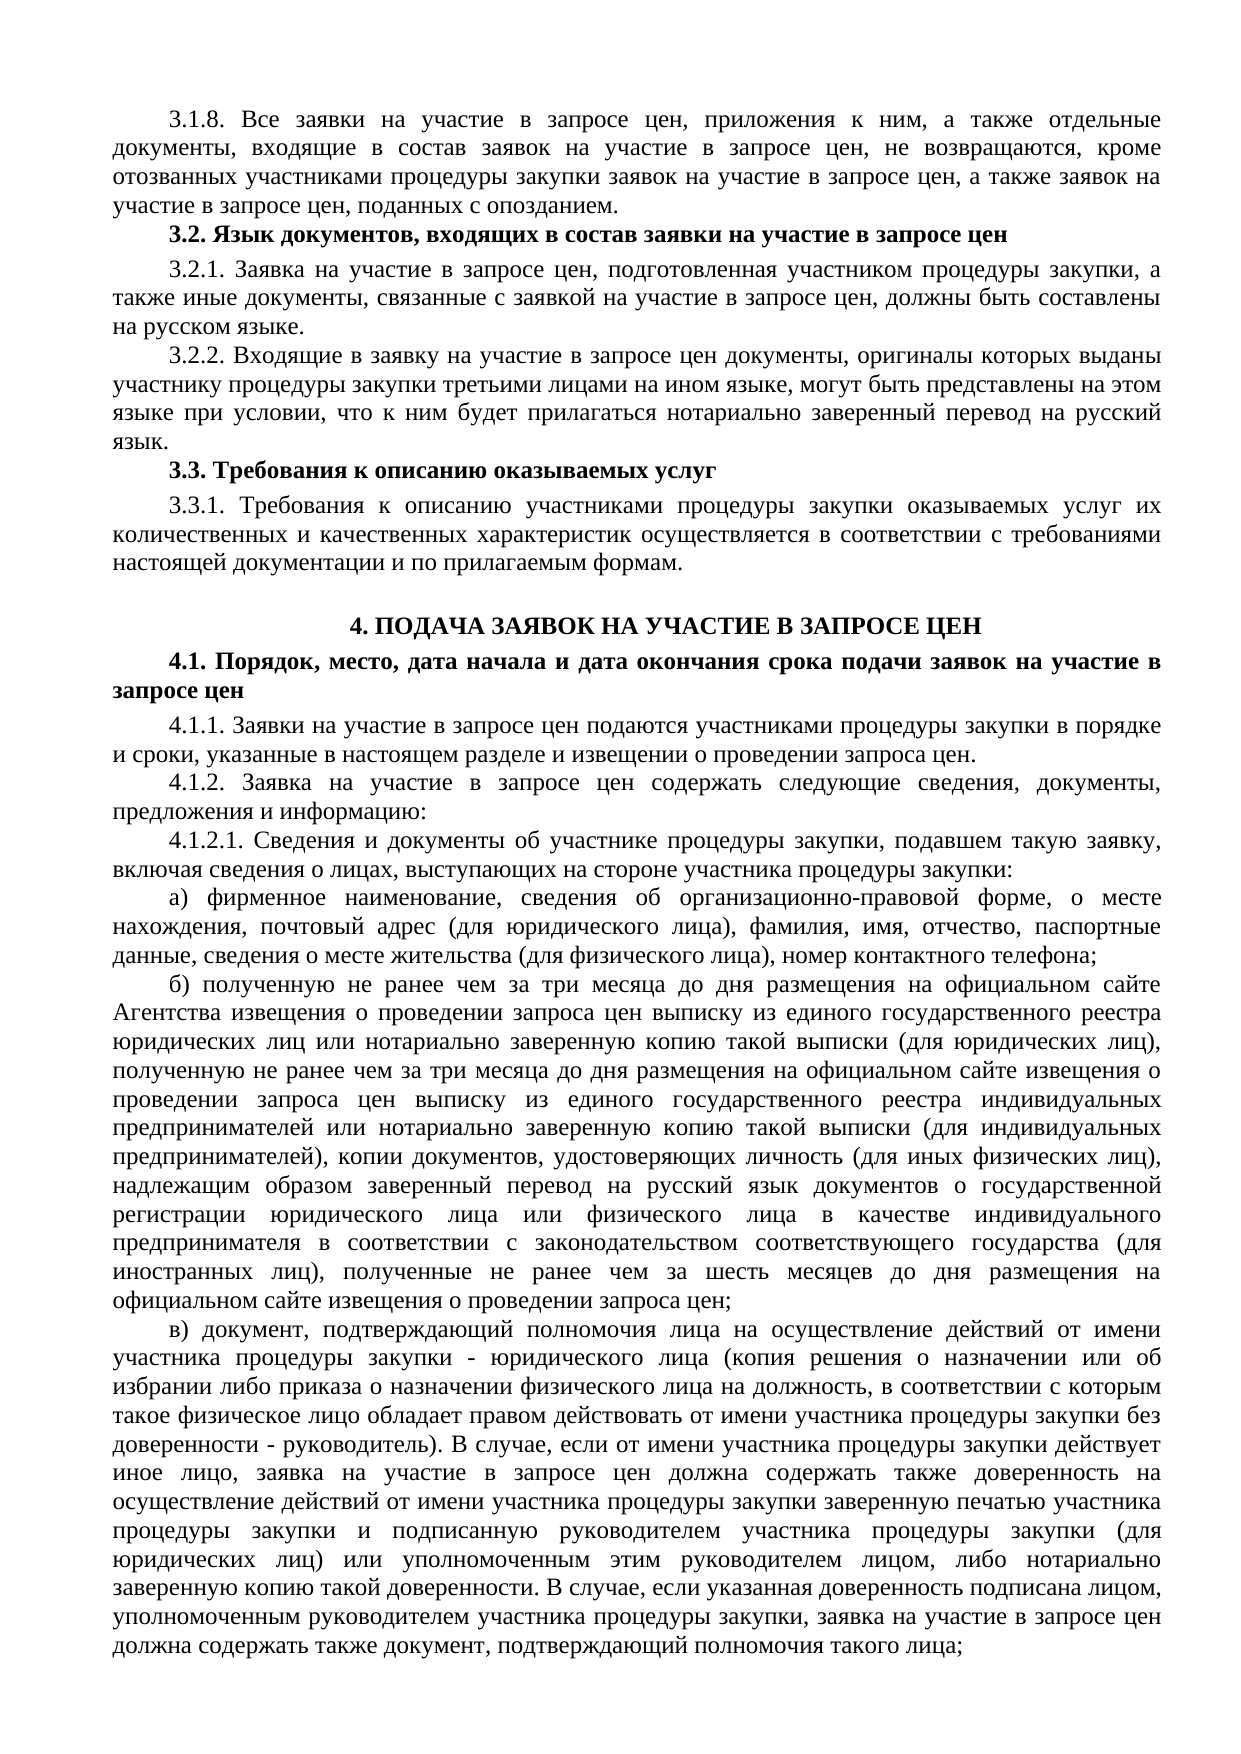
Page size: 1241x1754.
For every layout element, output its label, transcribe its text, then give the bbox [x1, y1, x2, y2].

text 4.1.1. Заявки на участие в запросе цен подаются участниками процедуры закупки в порядке и сроки, указанные в настоящем разделе и извещении о проведении запроса цен. [112, 710, 1162, 767]
text 3.2.2. Входящие в заявку на участие в запросе цен документы, оригиналы которых выданы участнику процедуры закупки третьими лицами на ином языке, могут быть представлены на этом языке при условии, что к ним будет прилагаться нотариально заверенный перевод на русский язык. [112, 340, 1162, 455]
subtitle 4. ПОДАЧА ЗАЯВОК НА УЧАСТИЕ В ЗАПРОСЕ ЦЕН [112, 611, 1162, 640]
text в) документ, подтверждающий полномочия лица на осуществление действий от имени участника процедуры закупки - юридического лица (копия решения о назначении или об избрании либо приказа о назначении физического лица на должность, в соответствии с которым такое физическое лицо обладает правом действовать от имени участника процедуры закупки без доверенности - руководитель). В случае, если от имени участника процедуры закупки действует иное лицо, заявка на участие в запросе цен должна содержать также доверенность на осуществление действий от имени участника процедуры закупки заверенную печатью участника процедуры закупки и подписанную руководителем участника процедуры закупки (для юридических лиц) или уполномоченным этим руководителем лицом, либо нотариально заверенную копию такой доверенности. В случае, если указанная доверенность подписана лицом, уполномоченным руководителем участника процедуры закупки, заявка на участие в запросе цен должна содержать также документ, подтверждающий полномочия такого лица; [112, 1314, 1162, 1659]
subtitle 3.2. Язык документов, входящих в состав заявки на участие в запросе цен [112, 219, 1162, 247]
text б) полученную не ранее чем за три месяца до дня размещения на официальном сайте Агентства извещения о проведении запроса цен выписку из единого государственного реестра юридических лиц или нотариально заверенную копию такой выписки (для юридических лиц), полученную не ранее чем за три месяца до дня размещения на официальном сайте извещения о проведении запроса цен выписку из единого государственного реестра индивидуальных предпринимателей или нотариально заверенную копию такой выписки (для индивидуальных предпринимателей), копии документов, удостоверяющих личность (для иных физических лиц), надлежащим образом заверенный перевод на русский язык документов о государственной регистрации юридического лица или физического лица в качестве индивидуального предпринимателя в соответствии с законодательством соответствующего государства (для иностранных лиц), полученные не ранее чем за шесть месяцев до дня размещения на официальном сайте извещения о проведении запроса цен; [112, 969, 1162, 1314]
subtitle 4.1. Порядок, место, дата начала и дата окончания срока подачи заявок на участие в запросе цен [112, 646, 1162, 704]
text 3.3.1. Требования к описанию участниками процедуры закупки оказываемых услуг их количественных и качественных характеристик осуществляется в соответствии с требованиями настоящей документации и по прилагаемым формам. [112, 490, 1162, 576]
text 4.1.2.1. Сведения и документы об участнике процедуры закупки, подавшем такую заявку, включая сведения о лицах, выступающих на стороне участника процедуры закупки: [112, 825, 1162, 882]
text 3.2.1. Заявка на участие в запросе цен, подготовленная участником процедуры закупки, а также иные документы, связанные с заявкой на участие в запросе цен, должны быть составлены на русском языке. [112, 254, 1162, 340]
text а) фирменное наименование, сведения об организационно-правовой форме, о месте нахождения, почтовый адрес (для юридического лица), фамилия, имя, отчество, паспортные данные, сведения о месте жительства (для физического лица), номер контактного телефона; [112, 882, 1162, 969]
subtitle 3.3. Требования к описанию оказываемых услуг [112, 455, 1162, 484]
text 4.1.2. Заявка на участие в запросе цен содержать следующие сведения, документы, предложения и информацию: [112, 767, 1162, 825]
text 3.1.8. Все заявки на участие в запросе цен, приложения к ним, а также отдельные документы, входящие в состав заявок на участие в запросе цен, не возвращаются, кроме отозванных участниками процедуры закупки заявок на участие в запросе цен, а также заявок на участие в запросе цен, поданных с опозданием. [112, 104, 1162, 219]
